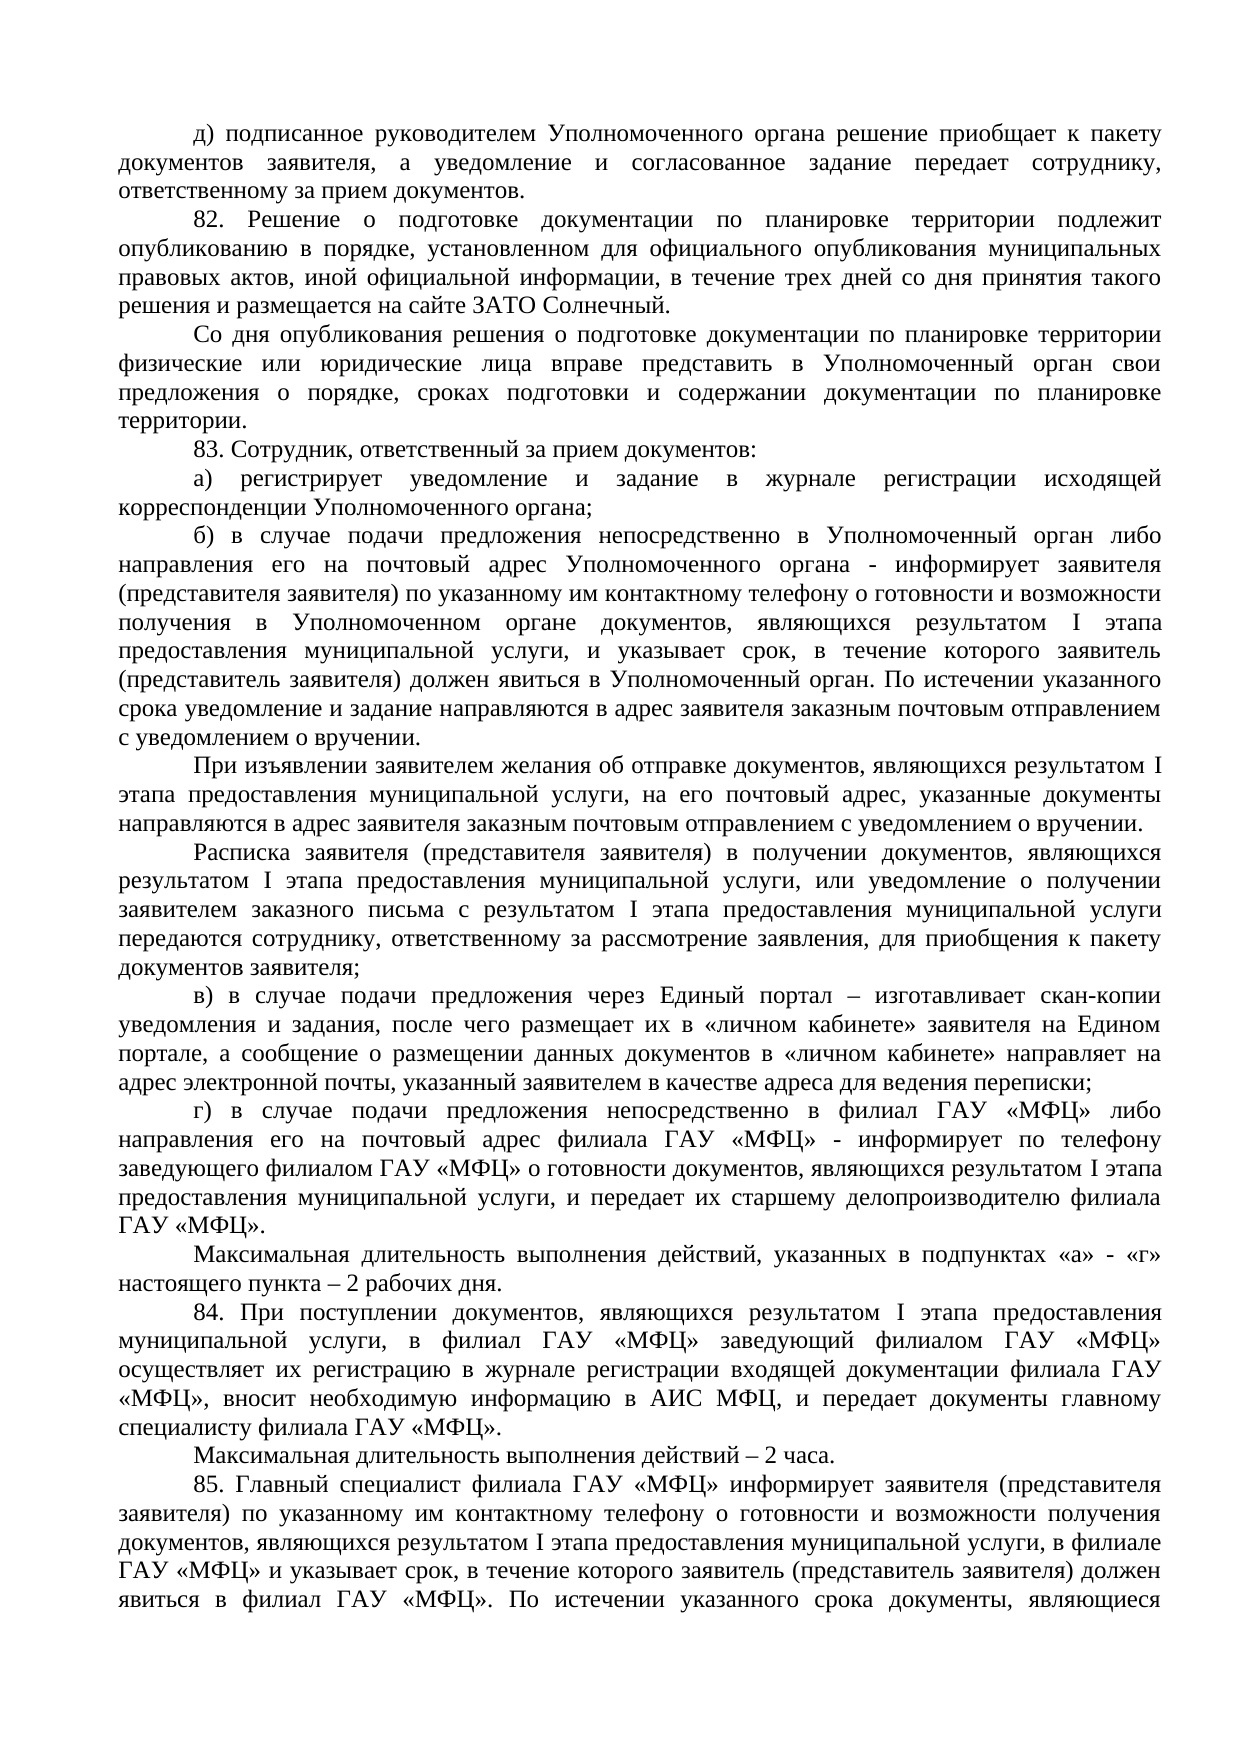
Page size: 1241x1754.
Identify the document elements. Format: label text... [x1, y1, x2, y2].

text При изъявлении заявителем желания об отправке документов, являющихся результатом I этапа предоставления муниципальной услуги, на его почтовый адрес, указанные документы направляются в адрес заявителя заказным почтовым отправлением с уведомлением о вручении. [118, 751, 1162, 837]
text Расписка заявителя (представителя заявителя) в получении документов, являющихся результатом I этапа предоставления муниципальной услуги, или уведомление о получении заявителем заказного письма с результатом I этапа предоставления муниципальной услуги передаются сотруднику, ответственному за рассмотрение заявления, для приобщения к пакету документов заявителя; [118, 837, 1162, 981]
text а) регистрирует уведомление и задание в журнале регистрации исходящей корреспонденции Уполномоченного органа; [118, 463, 1162, 521]
text Максимальная длительность выполнения действий, указанных в подпунктах «а» - «г» настоящего пункта – 2 рабочих дня. [118, 1239, 1162, 1297]
text 83. Сотрудник, ответственный за прием документов: [118, 434, 1162, 463]
text Максимальная длительность выполнения действий – 2 часа. [118, 1441, 1162, 1469]
text 84. При поступлении документов, являющихся результатом I этапа предоставления муниципальной услуги, в филиал ГАУ «МФЦ» заведующий филиалом ГАУ «МФЦ» осуществляет их регистрацию в журнале регистрации входящей документации филиала ГАУ «МФЦ», вносит необходимую информацию в АИС МФЦ, и передает документы главному специалисту филиала ГАУ «МФЦ». [118, 1297, 1162, 1441]
text Со дня опубликования решения о подготовке документации по планировке территории физические или юридические лица вправе представить в Уполномоченный орган свои предложения о порядке, сроках подготовки и содержании документации по планировке территории. [118, 319, 1162, 434]
text г) в случае подачи предложения непосредственно в филиал ГАУ «МФЦ» либо направления его на почтовый адрес филиала ГАУ «МФЦ» - информирует по телефону заведующего филиалом ГАУ «МФЦ» о готовности документов, являющихся результатом I этапа предоставления муниципальной услуги, и передает их старшему делопроизводителю филиала ГАУ «МФЦ». [118, 1096, 1162, 1239]
text д) подписанное руководителем Уполномоченного органа решение приобщает к пакету документов заявителя, а уведомление и согласованное задание передает сотруднику, ответственному за прием документов. [118, 118, 1162, 204]
text 82. Решение о подготовке документации по планировке территории подлежит опубликованию в порядке, установленном для официального опубликования муниципальных правовых актов, иной официальной информации, в течение трех дней со дня принятия такого решения и размещается на сайте ЗАТО Солнечный. [118, 204, 1162, 319]
text в) в случае подачи предложения через Единый портал – изготавливает скан-копии уведомления и задания, после чего размещает их в «личном кабинете» заявителя на Едином портале, а сообщение о размещении данных документов в «личном кабинете» направляет на адрес электронной почты, указанный заявителем в качестве адреса для ведения переписки; [118, 981, 1162, 1096]
text б) в случае подачи предложения непосредственно в Уполномоченный орган либо направления его на почтовый адрес Уполномоченного органа - информирует заявителя (представителя заявителя) по указанному им контактному телефону о готовности и возможности получения в Уполномоченном органе документов, являющихся результатом I этапа предоставления муниципальной услуги, и указывает срок, в течение которого заявитель (представитель заявителя) должен явиться в Уполномоченный орган. По истечении указанного срока уведомление и задание направляются в адрес заявителя заказным почтовым отправлением с уведомлением о вручении. [118, 521, 1162, 751]
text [118, 1469, 1162, 1613]
